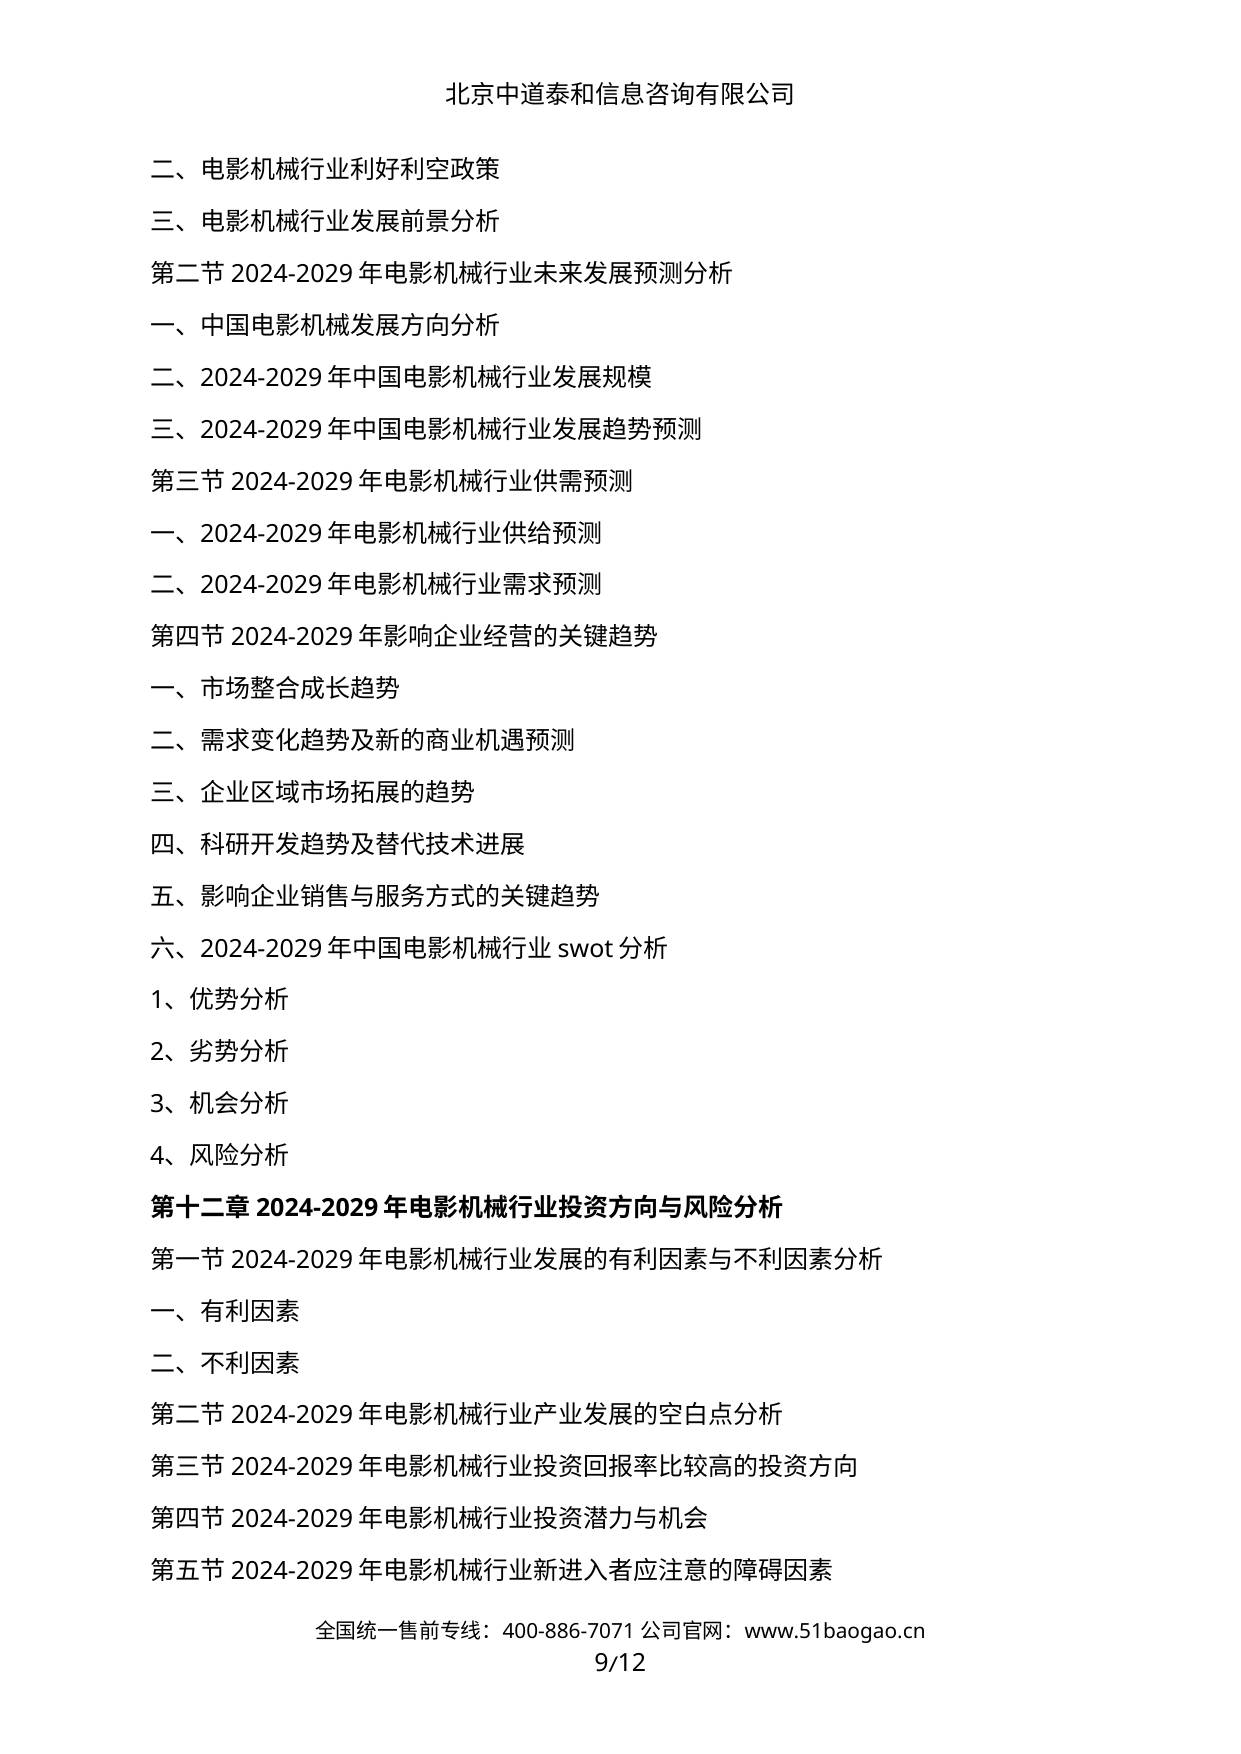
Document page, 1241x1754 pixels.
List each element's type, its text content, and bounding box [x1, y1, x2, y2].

text 第一节 2024-2029年电影机械行业发展的有利因素与不利因素分析 [150, 1239, 1090, 1276]
text 第十二章 2024-2029年电影机械行业投资方向与风险分析 [150, 1187, 1090, 1224]
text 4、风险分析 [150, 1136, 1090, 1172]
text 第三节 2024-2029年电影机械行业供需预测 [150, 461, 1090, 497]
text 第四节 2024-2029年影响企业经营的关键趋势 [150, 617, 1090, 653]
text 五、影响企业销售与服务方式的关键趋势 [150, 876, 1090, 912]
text 三、2024-2029年中国电影机械行业发展趋势预测 [150, 409, 1090, 446]
text 第二节 2024-2029年电影机械行业未来发展预测分析 [150, 254, 1090, 290]
text 一、有利因素 [150, 1291, 1090, 1327]
text 二、2024-2029年电影机械行业需求预测 [150, 565, 1090, 601]
text 六、2024-2029年中国电影机械行业swot分析 [150, 928, 1090, 964]
text 四、科研开发趋势及替代技术进展 [150, 824, 1090, 861]
text 二、电影机械行业利好利空政策 [150, 150, 1090, 186]
text 第五节 2024-2029年电影机械行业新进入者应注意的障碍因素 [150, 1551, 1090, 1587]
text 三、企业区域市场拓展的趋势 [150, 772, 1090, 809]
text 第三节 2024-2029年电影机械行业投资回报率比较高的投资方向 [150, 1447, 1090, 1483]
text 1、优势分析 [150, 980, 1090, 1016]
text 三、电影机械行业发展前景分析 [150, 202, 1090, 238]
text 二、需求变化趋势及新的商业机遇预测 [150, 721, 1090, 757]
text 第四节 2024-2029年电影机械行业投资潜力与机会 [150, 1499, 1090, 1535]
text 第二节 2024-2029年电影机械行业产业发展的空白点分析 [150, 1395, 1090, 1431]
text 二、不利因素 [150, 1343, 1090, 1379]
text 一、中国电影机械发展方向分析 [150, 306, 1090, 342]
text 一、市场整合成长趋势 [150, 669, 1090, 705]
text 2、劣势分析 [150, 1032, 1090, 1068]
text 3、机会分析 [150, 1084, 1090, 1120]
text 二、2024-2029年中国电影机械行业发展规模 [150, 357, 1090, 394]
text 一、2024-2029年电影机械行业供给预测 [150, 513, 1090, 549]
